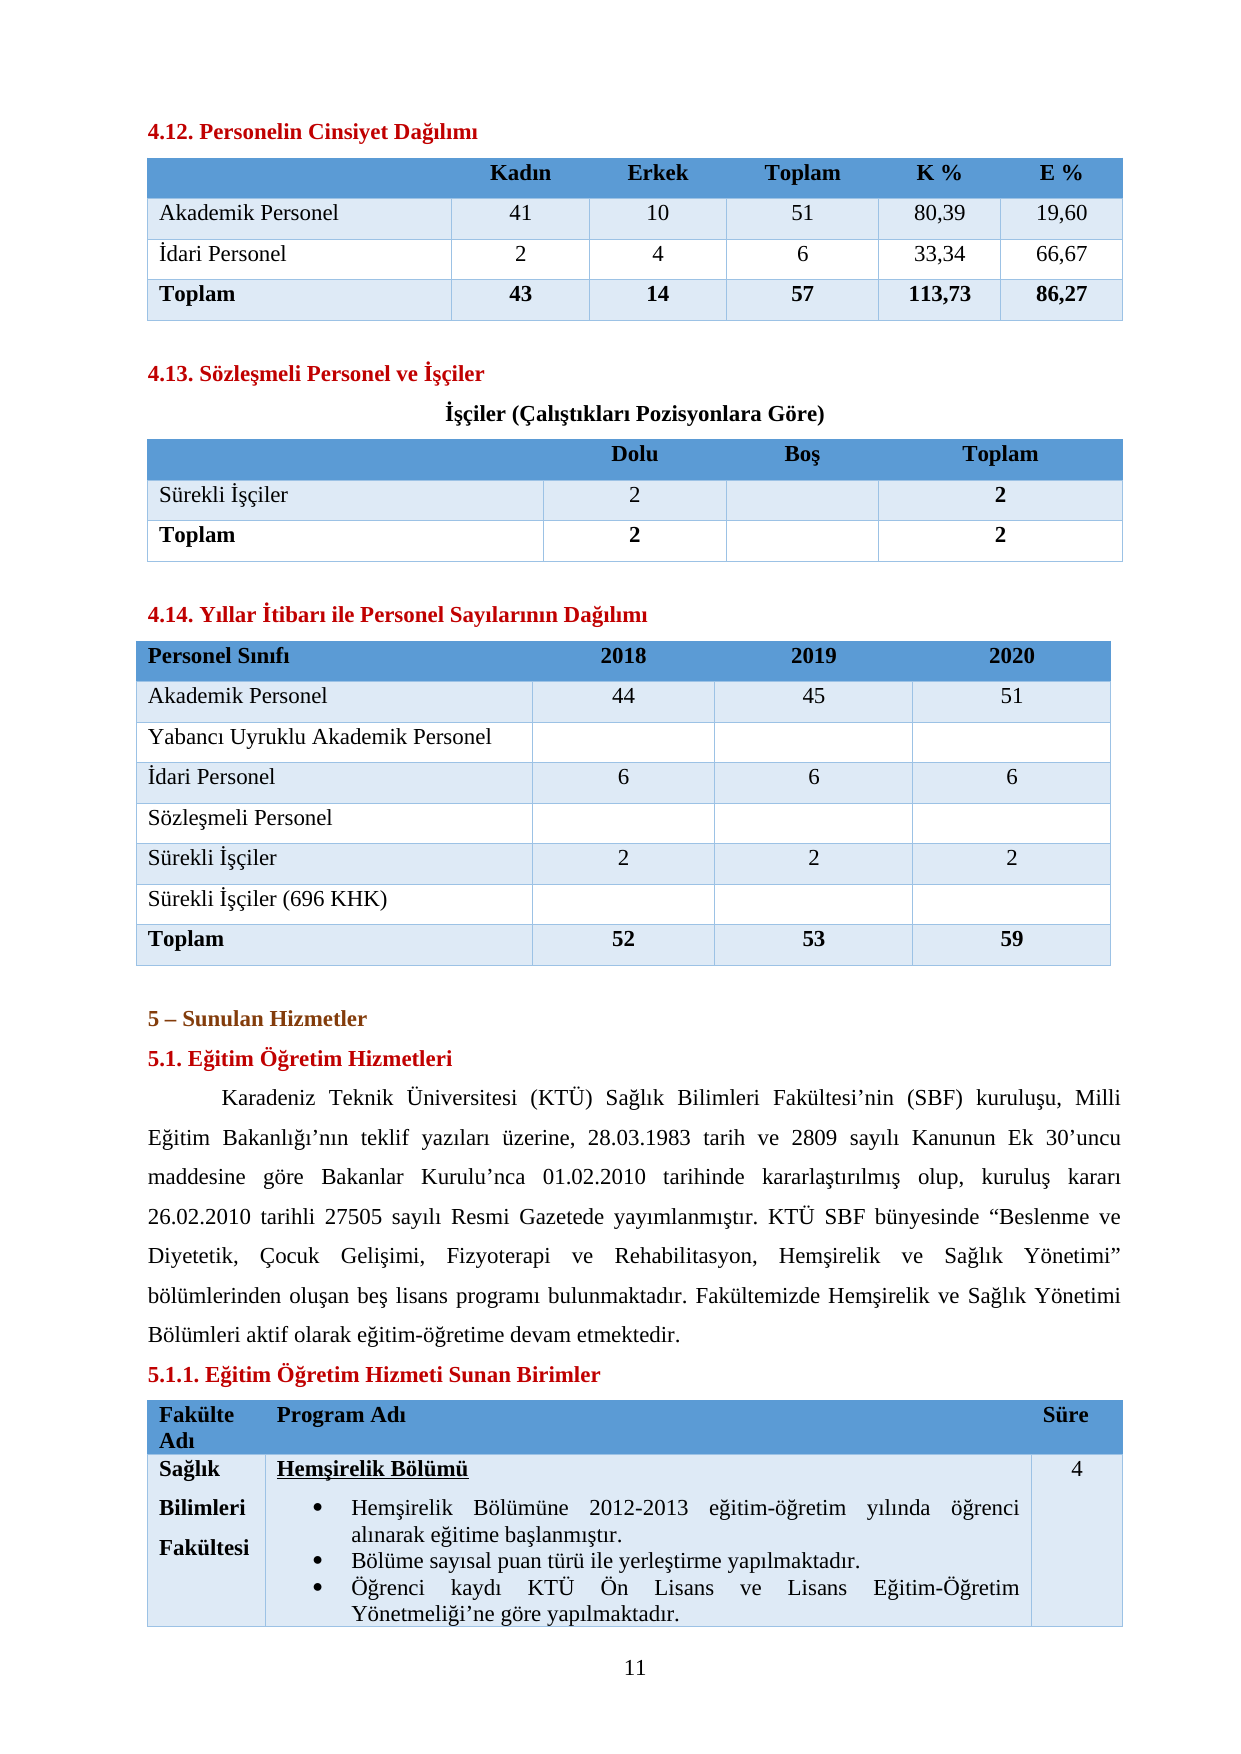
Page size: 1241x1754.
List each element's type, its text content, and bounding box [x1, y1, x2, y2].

table_cell 51 [913, 682, 1110, 722]
table_cell 4 [590, 240, 726, 279]
table_cell 53 [715, 925, 912, 965]
table_cell 14 [590, 280, 726, 320]
table_cell Sürekli İşçiler (696 KHK) [137, 885, 532, 924]
table_cell 6 [913, 763, 1110, 803]
table_header Kadın [452, 159, 589, 198]
table_cell 44 [533, 682, 714, 722]
table_header E % [1001, 159, 1122, 198]
table_header Fakülte Adı [148, 1401, 265, 1454]
table_cell Akademik Personel [137, 682, 532, 722]
table_cell 2 [452, 240, 589, 279]
table_header Toplam [879, 440, 1122, 480]
table_header [148, 440, 543, 480]
table_cell 6 [533, 763, 714, 803]
table_cell [533, 723, 714, 762]
text 4.13. Sözleşmeli Personel ve İşçiler [148, 360, 1122, 387]
table_cell Akademik Personel [148, 199, 451, 239]
text İşçiler (Çalıştıkları Pozisyonlara Göre) [148, 400, 1122, 426]
text 5.1.1. Eğitim Öğretim Hizmeti Sunan Birimler [148, 1361, 1122, 1387]
table_cell [715, 804, 912, 843]
table_cell [533, 804, 714, 843]
table_cell 52 [533, 925, 714, 965]
table_header 2019 [715, 642, 912, 681]
table_cell 41 [452, 199, 589, 239]
table_cell 80,39 [879, 199, 1000, 239]
table_cell [727, 521, 878, 561]
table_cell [148, 1455, 265, 1626]
table_cell Toplam [148, 521, 543, 561]
table_header Süre [1032, 1401, 1122, 1454]
table_cell [913, 804, 1110, 843]
table_header Dolu [544, 440, 726, 480]
table_cell 10 [590, 199, 726, 239]
table_header Toplam [727, 159, 878, 198]
table_cell [715, 723, 912, 762]
table_header 2018 [533, 642, 714, 681]
table_cell 86,27 [1001, 280, 1122, 320]
table_cell Sürekli İşçiler [148, 481, 543, 520]
table_header [148, 159, 451, 198]
table_cell 4 [1032, 1455, 1122, 1626]
table_cell 19,60 [1001, 199, 1122, 239]
table_cell İdari Personel [137, 763, 532, 803]
text Karadeniz Teknik Üniversitesi (KTÜ) Sağlık Bilimleri Fakültesi’nin (SBF) kuruluşu, Milli Eğitim Bakanlığı’nın teklif yazıları üzerine, 28.03.1983 tarih ve 2809 sayılı Kanunun Ek 30’uncu maddesine göre Bakanlar Kurulu’nca 01.02.2010 tarihinde kararlaştırılmış olup, kuruluş kararı 26.02.2010 tarihli 27505 sayılı Resmi Gazetede yayımlanmıştır. KTÜ SBF bünyesinde “Beslenme ve Diyetetik, Çocuk Gelişimi, Fizyoterapi ve Rehabilitasyon, Hemşirelik ve Sağlık Yönetimi” bölümlerinden oluşan beş lisans programı bulunmaktadır. Fakültemizde Hemşirelik ve Sağlık Yönetimi Bölümleri aktif olarak eğitim-öğretime devam etmektedir. [148, 1084, 1122, 1348]
table_cell Sürekli İşçiler [137, 844, 532, 884]
table_header K % [879, 159, 1000, 198]
table_cell 2 [715, 844, 912, 884]
table_cell Sözleşmeli Personel [137, 804, 532, 843]
table_cell 2 [544, 521, 726, 561]
table_header Boş [727, 440, 878, 480]
table_cell 51 [727, 199, 878, 239]
table_cell Yabancı Uyruklu Akademik Personel [137, 723, 532, 762]
table_cell 66,67 [1001, 240, 1122, 279]
table_header Erkek [590, 159, 726, 198]
table_cell 6 [715, 763, 912, 803]
table_cell 43 [452, 280, 589, 320]
table_cell 2 [533, 844, 714, 884]
table_cell 59 [913, 925, 1110, 965]
table_cell Toplam [137, 925, 532, 965]
table_cell 2 [913, 844, 1110, 884]
table_cell [913, 723, 1110, 762]
table_cell [913, 885, 1110, 924]
text 4.14. Yıllar İtibarı ile Personel Sayılarının Dağılımı [148, 601, 1122, 628]
text 4.12. Personelin Cinsiyet Dağılımı [148, 118, 1122, 144]
table_cell Toplam [148, 280, 451, 320]
table_cell [715, 885, 912, 924]
table_header Program Adı [266, 1401, 1031, 1454]
table_cell 2 [879, 481, 1122, 520]
table_cell 113,73 [879, 280, 1000, 320]
table_cell 33,34 [879, 240, 1000, 279]
table_cell 2 [879, 521, 1122, 561]
table_cell 45 [715, 682, 912, 722]
table_cell İdari Personel [148, 240, 451, 279]
table_cell [533, 885, 714, 924]
text 5.1. Eğitim Öğretim Hizmetleri [148, 1045, 1122, 1071]
table_header 2020 [913, 642, 1110, 681]
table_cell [266, 1455, 1031, 1626]
table_cell 2 [544, 481, 726, 520]
table_header Personel Sınıfı [137, 642, 532, 681]
text 5 – Sunulan Hizmetler [148, 1005, 1122, 1032]
table_cell 6 [727, 240, 878, 279]
table_cell 57 [727, 280, 878, 320]
table_cell [727, 481, 878, 520]
